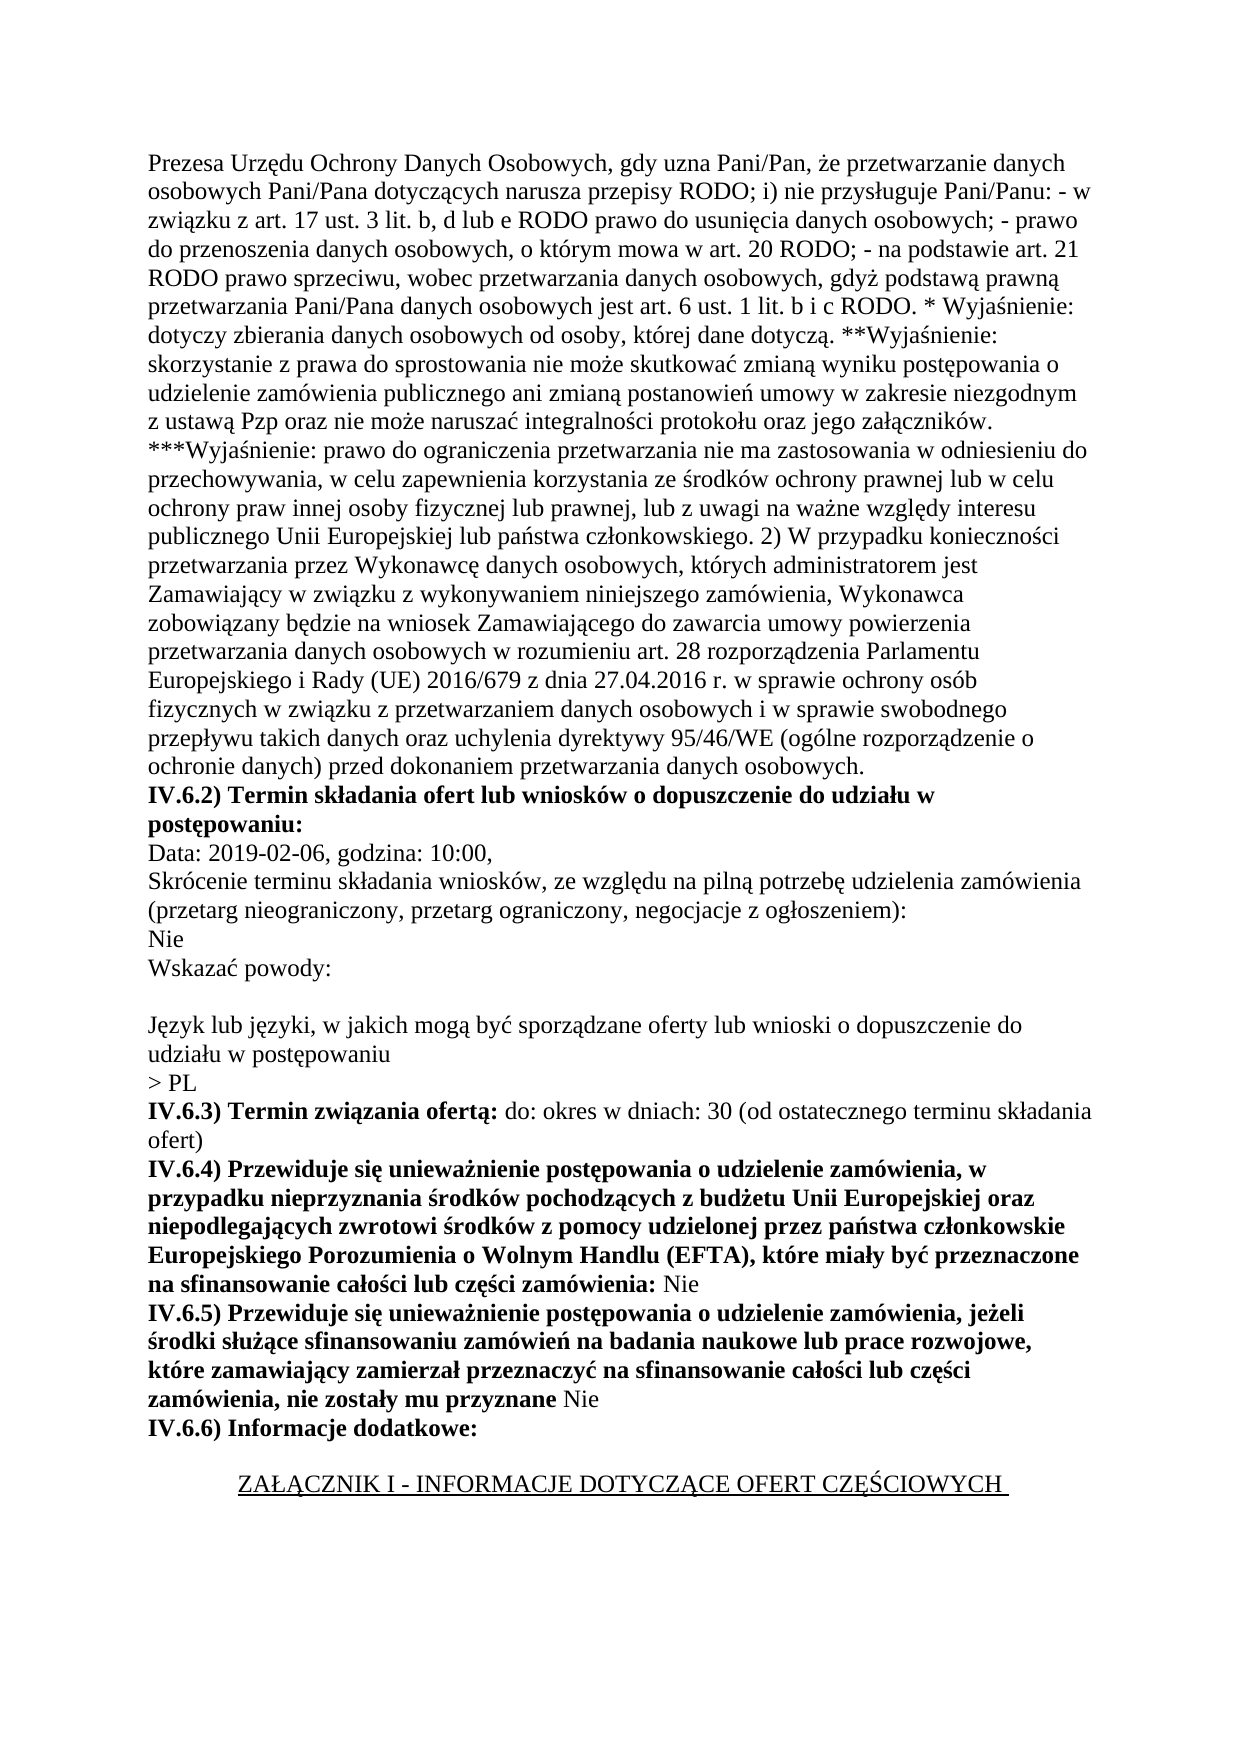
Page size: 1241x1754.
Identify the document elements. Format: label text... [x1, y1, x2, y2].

text ZAŁĄCZNIK I - INFORMACJE DOTYCZĄCE OFERT CZĘŚCIOWYCH [148, 1469, 1093, 1498]
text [148, 148, 1093, 1469]
